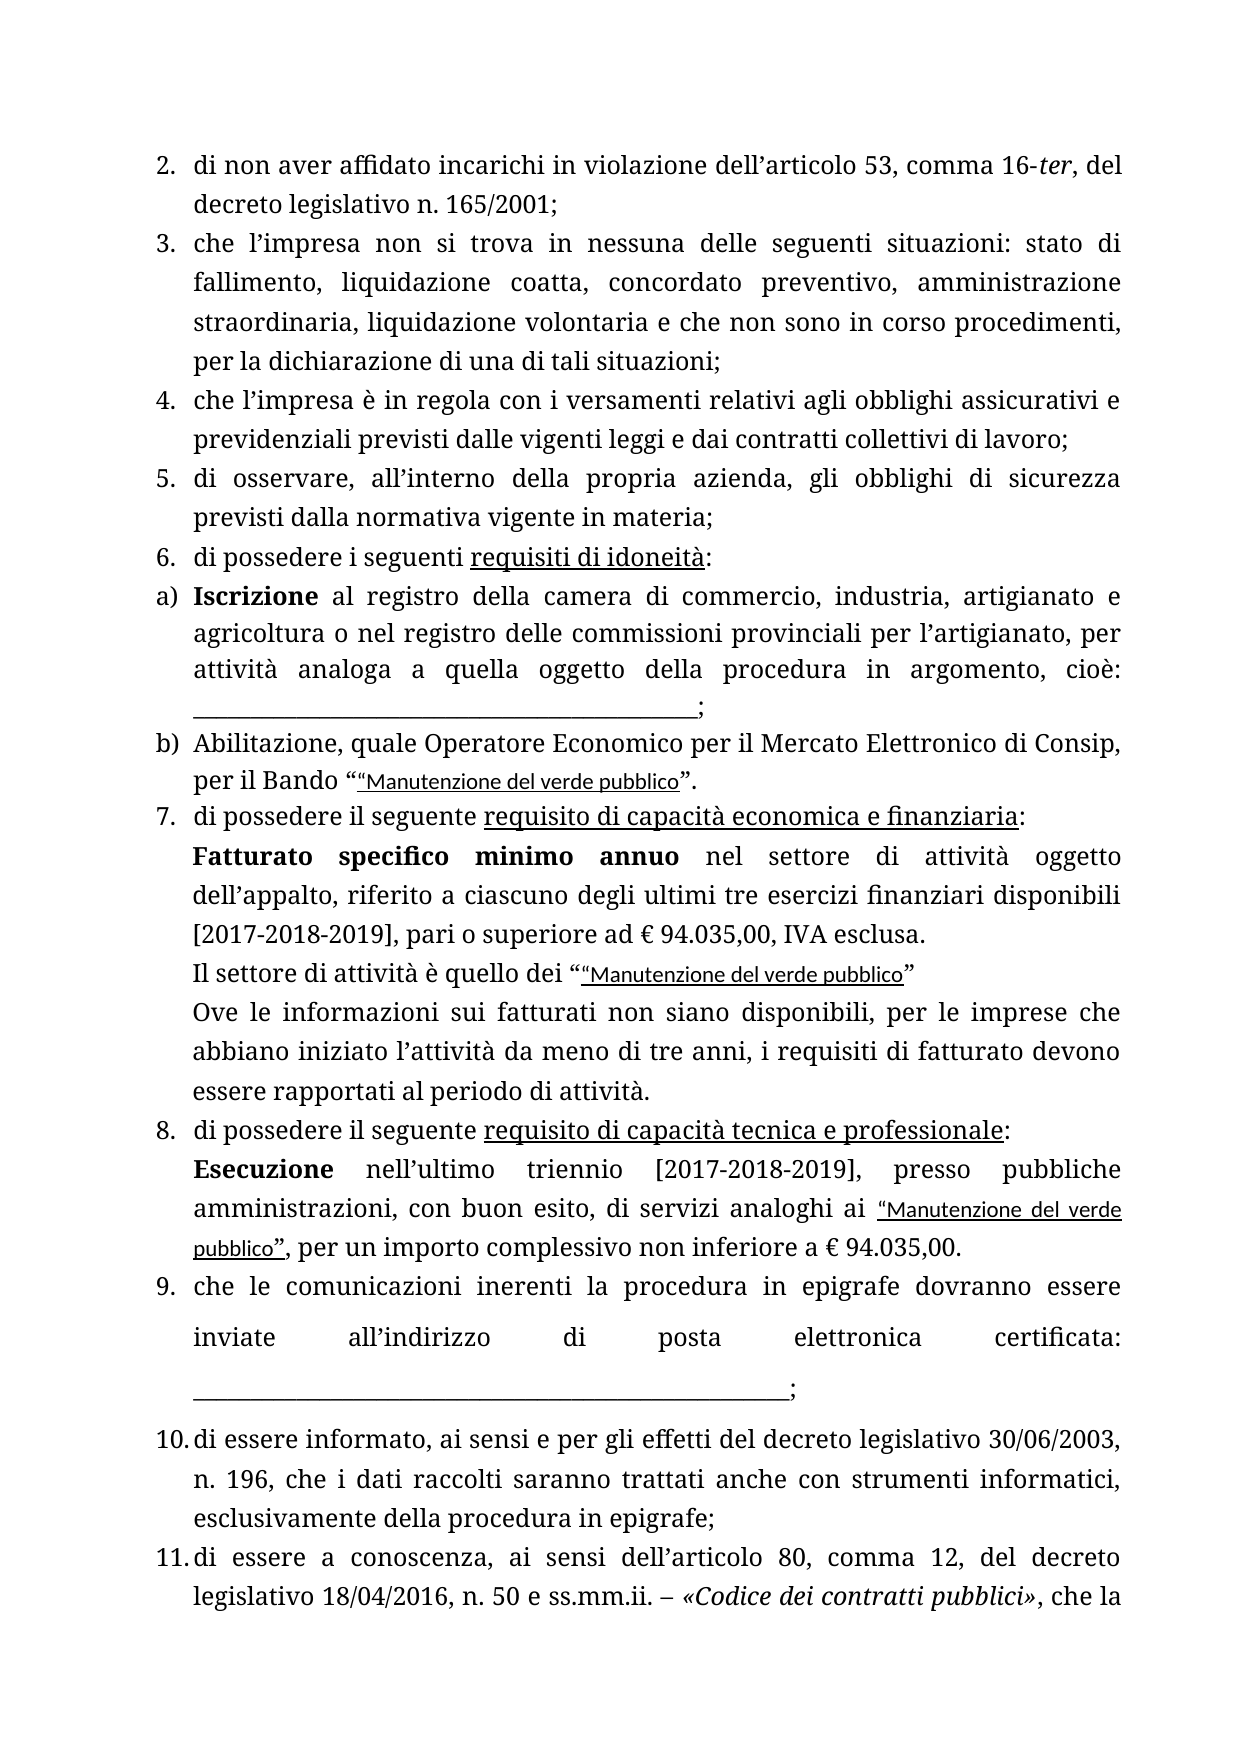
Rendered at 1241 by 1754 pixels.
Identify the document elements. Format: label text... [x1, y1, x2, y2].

text Ove le informazioni sui fatturati non siano disponibili, per le imprese che abbiano iniziato l’attività da meno di tre anni, i requisiti di fatturato devono essere rapportati al periodo di attività. [192, 995, 1122, 1107]
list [156, 1540, 1122, 1613]
list Abilitazione, quale Operatore Economico per il Mercato Elettronico di Consip, per il Bando ““Manutenzione del verde pubblico”. [156, 726, 1122, 796]
list di essere informato, ai sensi e per gli effetti del decreto legislativo 30/06/2003, n. 196, che i dati raccolti saranno trattati anche con strumenti informatici, esclusivamente della procedura in epigrafe; [156, 1422, 1122, 1534]
list di osservare, all’interno della propria azienda, gli obblighi di sicurezza previsti dalla normativa vigente in materia; [156, 461, 1122, 534]
list che l’impresa è in regola con i versamenti relativi agli obblighi assicurativi e previdenziali previsti dalle vigenti leggi e dai contratti collettivi di lavoro; [156, 383, 1122, 456]
text Fatturato specifico minimo annuo nel settore di attività oggetto dell’appalto, riferito a ciascuno degli ultimi tre esercizi finanziari disponibili [2017-2018-2019], pari o superiore ad € 94.035,00, IVA esclusa. [192, 838, 1122, 951]
list di possedere il seguente requisito di capacità tecnica e professionale: [156, 1112, 1122, 1146]
list di possedere il seguente requisito di capacità economica e finanziaria: [156, 799, 1122, 833]
list Iscrizione al registro della camera di commercio, industria, artigianato e agricoltura o nel registro delle commissioni provinciali per l’artigianato, per attività analoga a quella oggetto della procedura in argomento, cioè: ____________________________________________; [156, 578, 1122, 723]
list che le comunicazioni inerenti la procedura in epigrafe dovranno essere inviate all’indirizzo di posta elettronica certificata: ____________________________________________________; [156, 1269, 1122, 1405]
list di possedere i seguenti requisiti di idoneità: [156, 539, 1122, 573]
list che l’impresa non si trova in nessuna delle seguenti situazioni: stato di fallimento, liquidazione coatta, concordato preventivo, amministrazione straordinaria, liquidazione volontaria e che non sono in corso procedimenti, per la dichiarazione di una di tali situazioni; [156, 226, 1122, 377]
list di non aver affidato incarichi in violazione dell’articolo 53, comma 16-ter, del decreto legislativo n. 165/2001; [156, 148, 1122, 221]
list Esecuzione nell’ultimo triennio [2017-2018-2019], presso pubbliche amministrazioni, con buon esito, di servizi analoghi ai “Manutenzione del verde pubblico”, per un importo complessivo non inferiore a € 94.035,00. [193, 1152, 1122, 1264]
text Il settore di attività è quello dei ““Manutenzione del verde pubblico” [192, 956, 1122, 990]
